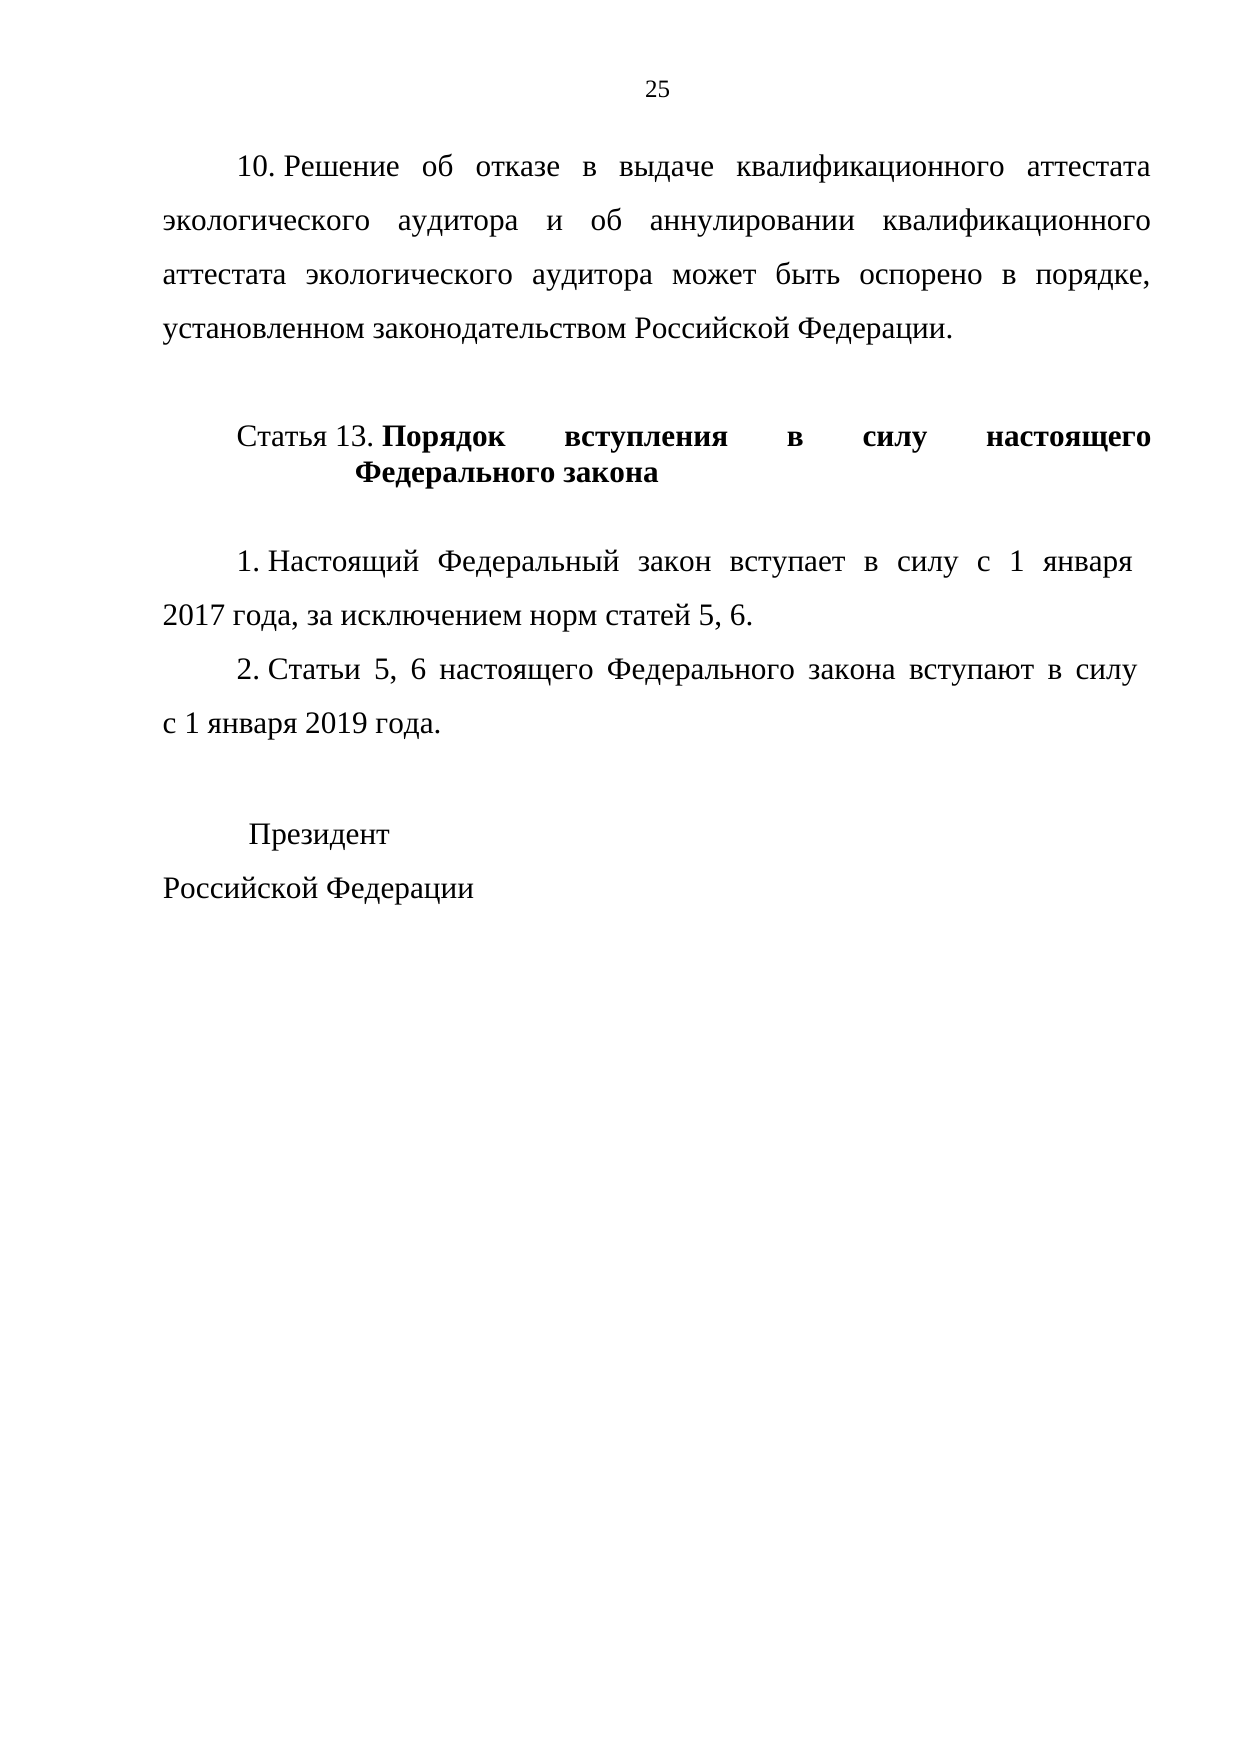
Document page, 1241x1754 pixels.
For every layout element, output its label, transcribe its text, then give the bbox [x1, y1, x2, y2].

text Президент [163, 815, 1152, 851]
text 10. Решение об отказе в выдаче квалификационного аттестата экологического аудитора и об аннулировании квалификационного аттестата экологического аудитора может быть оспорено в порядке, установленном законодательством Российской Федерации. [162, 148, 1152, 345]
text 1. Настоящий Федеральный закон вступает в силу с 1 января 2017 года, за исключением норм статей 5, 6. [162, 543, 1152, 632]
text Российской Федерации [163, 869, 1152, 905]
text 2. Статьи 5, 6 настоящего Федерального закона вступают в силу с 1 января 2019 года. [162, 650, 1152, 740]
text Статья 13. Порядок вступления в силу настоящего Федерального закона [236, 417, 1152, 489]
